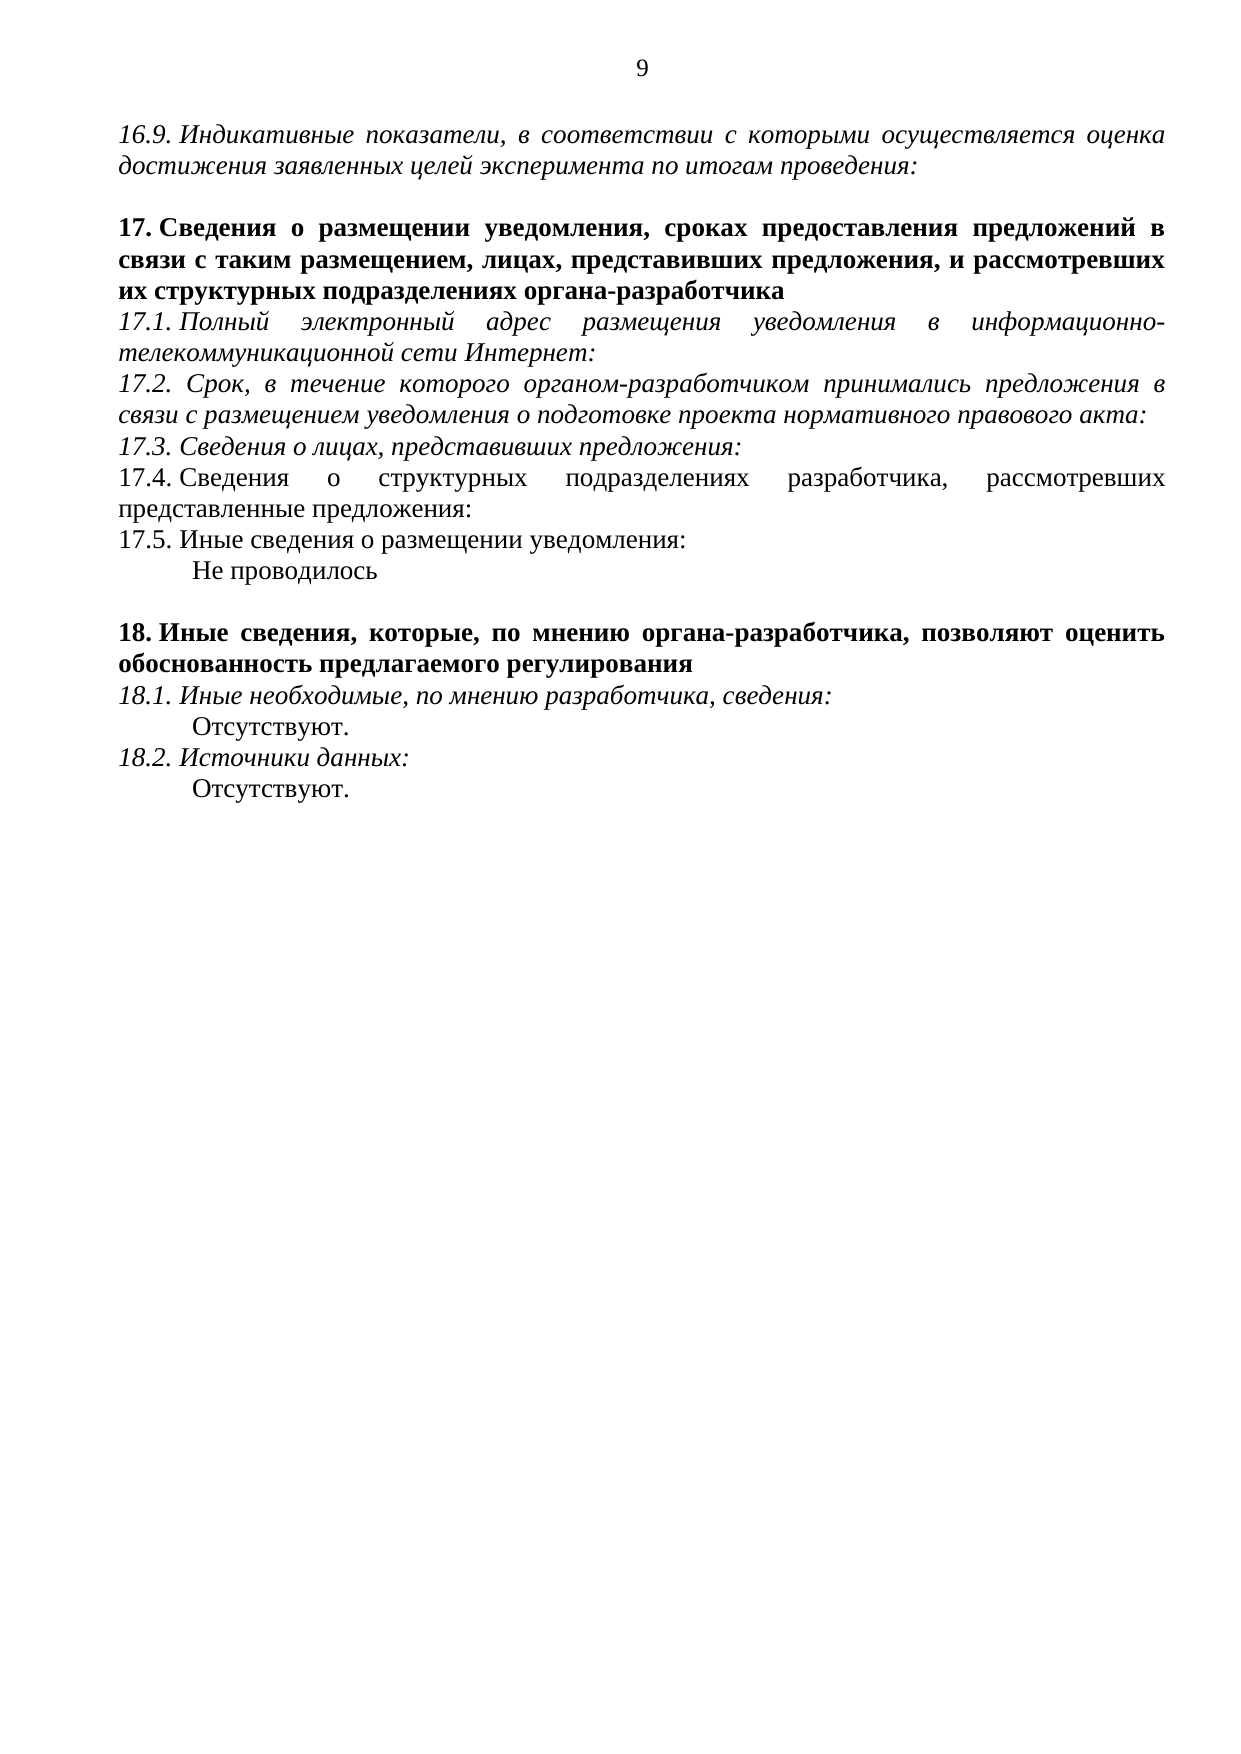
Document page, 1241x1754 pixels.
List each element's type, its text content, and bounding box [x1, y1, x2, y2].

text 17.2. Срок, в течение которого органом-разработчиком принимались предложения в связи с размещением уведомления о подготовке проекта нормативного правового акта: [118, 367, 1166, 429]
text 18.2. Источники данных: [118, 741, 1166, 772]
text 18.1. Иные необходимые, по мнению разработчика, сведения: [118, 679, 1166, 710]
text Отсутствуют. [118, 772, 1166, 803]
text 18. Иные сведения, которые, по мнению органа-разработчика, позволяют оценить обоснованность предлагаемого регулирования [118, 616, 1166, 679]
text 17.5. Иные сведения о размещении уведомления: [118, 523, 1166, 554]
text Не проводилось [118, 554, 1166, 585]
text Отсутствуют. [118, 710, 1166, 741]
text 17.1. Полный электронный адрес размещения уведомления в информационно-телекоммуникационной сети Интернет: [118, 305, 1166, 367]
text 17.3. Сведения о лицах, представивших предложения: [118, 429, 1166, 461]
text 17.4. Сведения о структурных подразделениях разработчика, рассмотревших представленные предложения: [118, 461, 1166, 523]
text 16.9. Индикативные показатели, в соответствии с которыми осуществляется оценка достижения заявленных целей эксперимента по итогам проведения: [118, 118, 1166, 180]
text 17. Сведения о размещении уведомления, сроках предоставления предложений в связи с таким размещением, лицах, представивших предложения, и рассмотревших их структурных подразделениях органа-разработчика [118, 212, 1166, 305]
